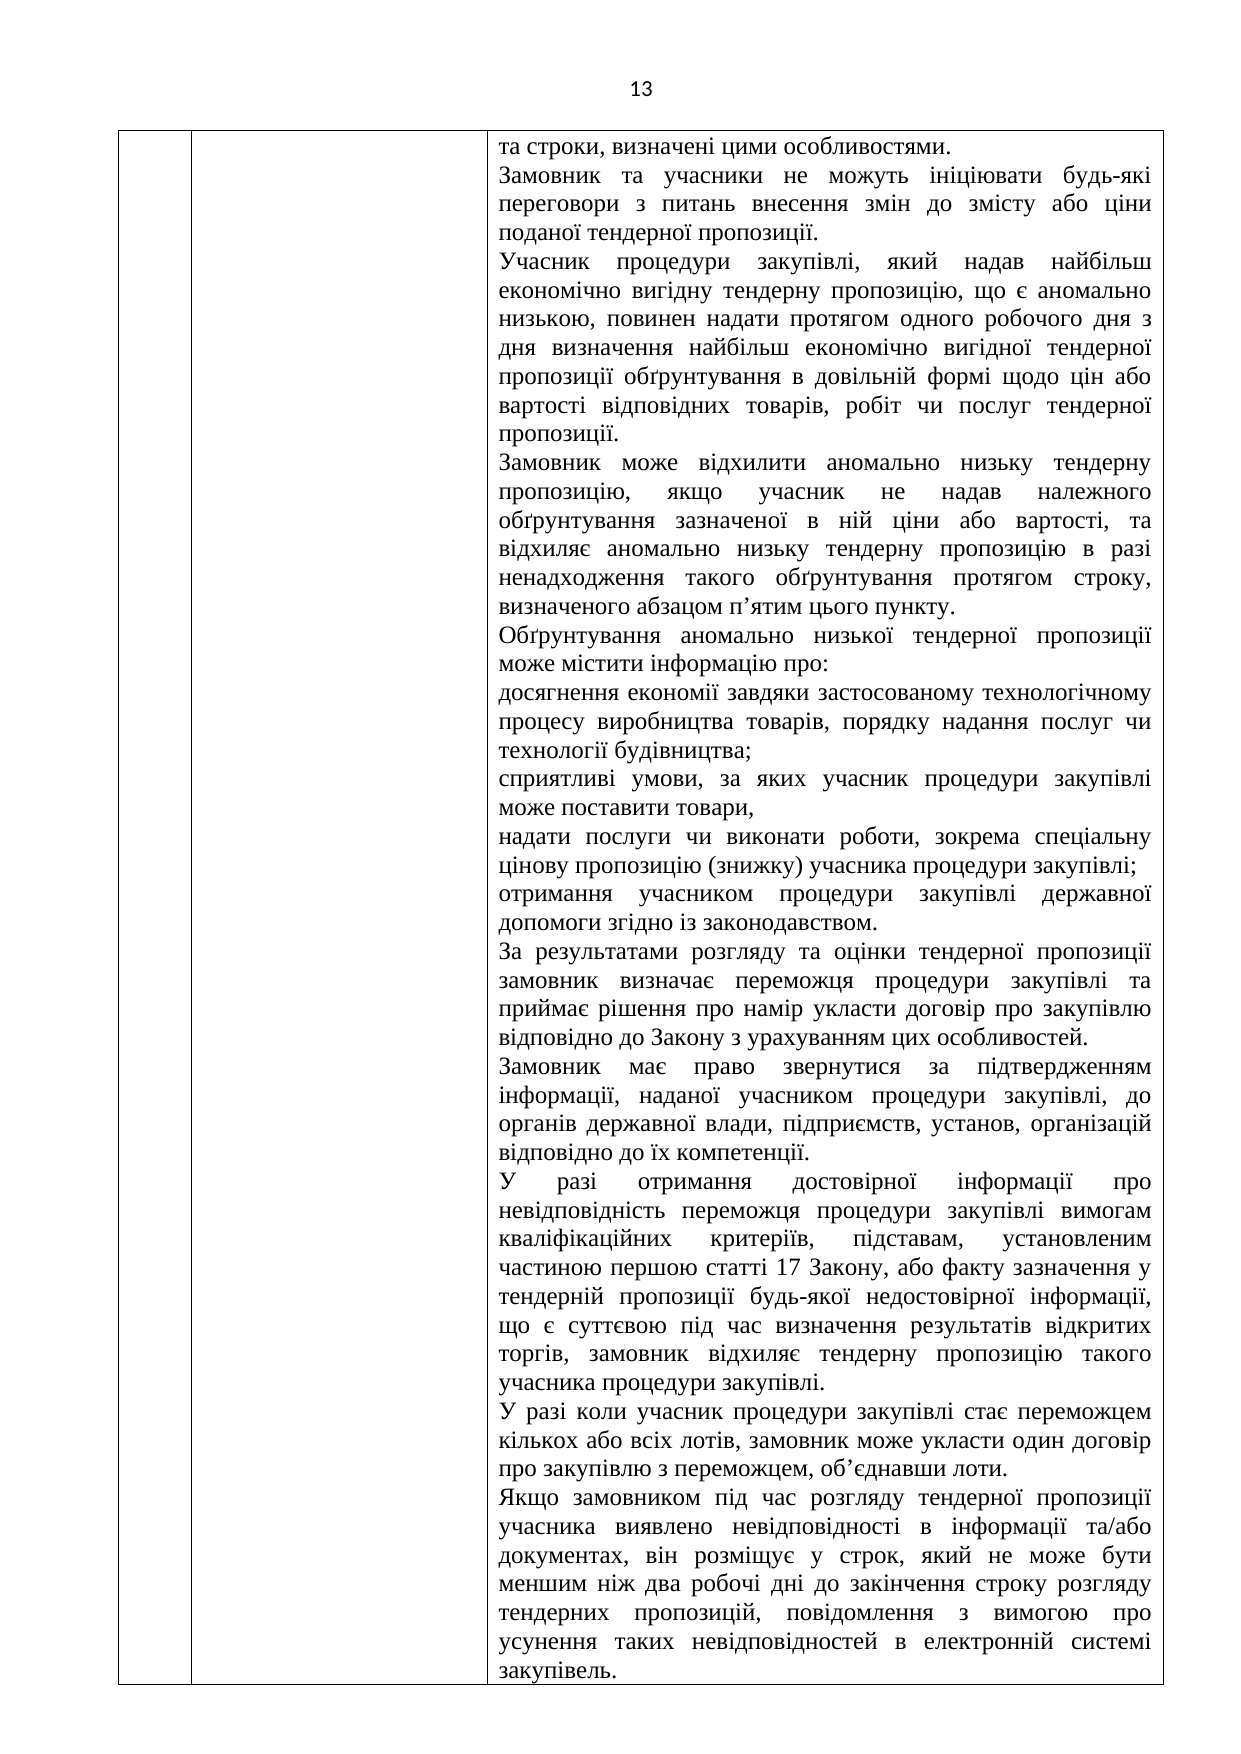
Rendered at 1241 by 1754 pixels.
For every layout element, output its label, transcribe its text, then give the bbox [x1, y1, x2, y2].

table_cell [488, 131, 1163, 1683]
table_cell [192, 131, 487, 1683]
table_cell 1 [119, 131, 191, 1683]
